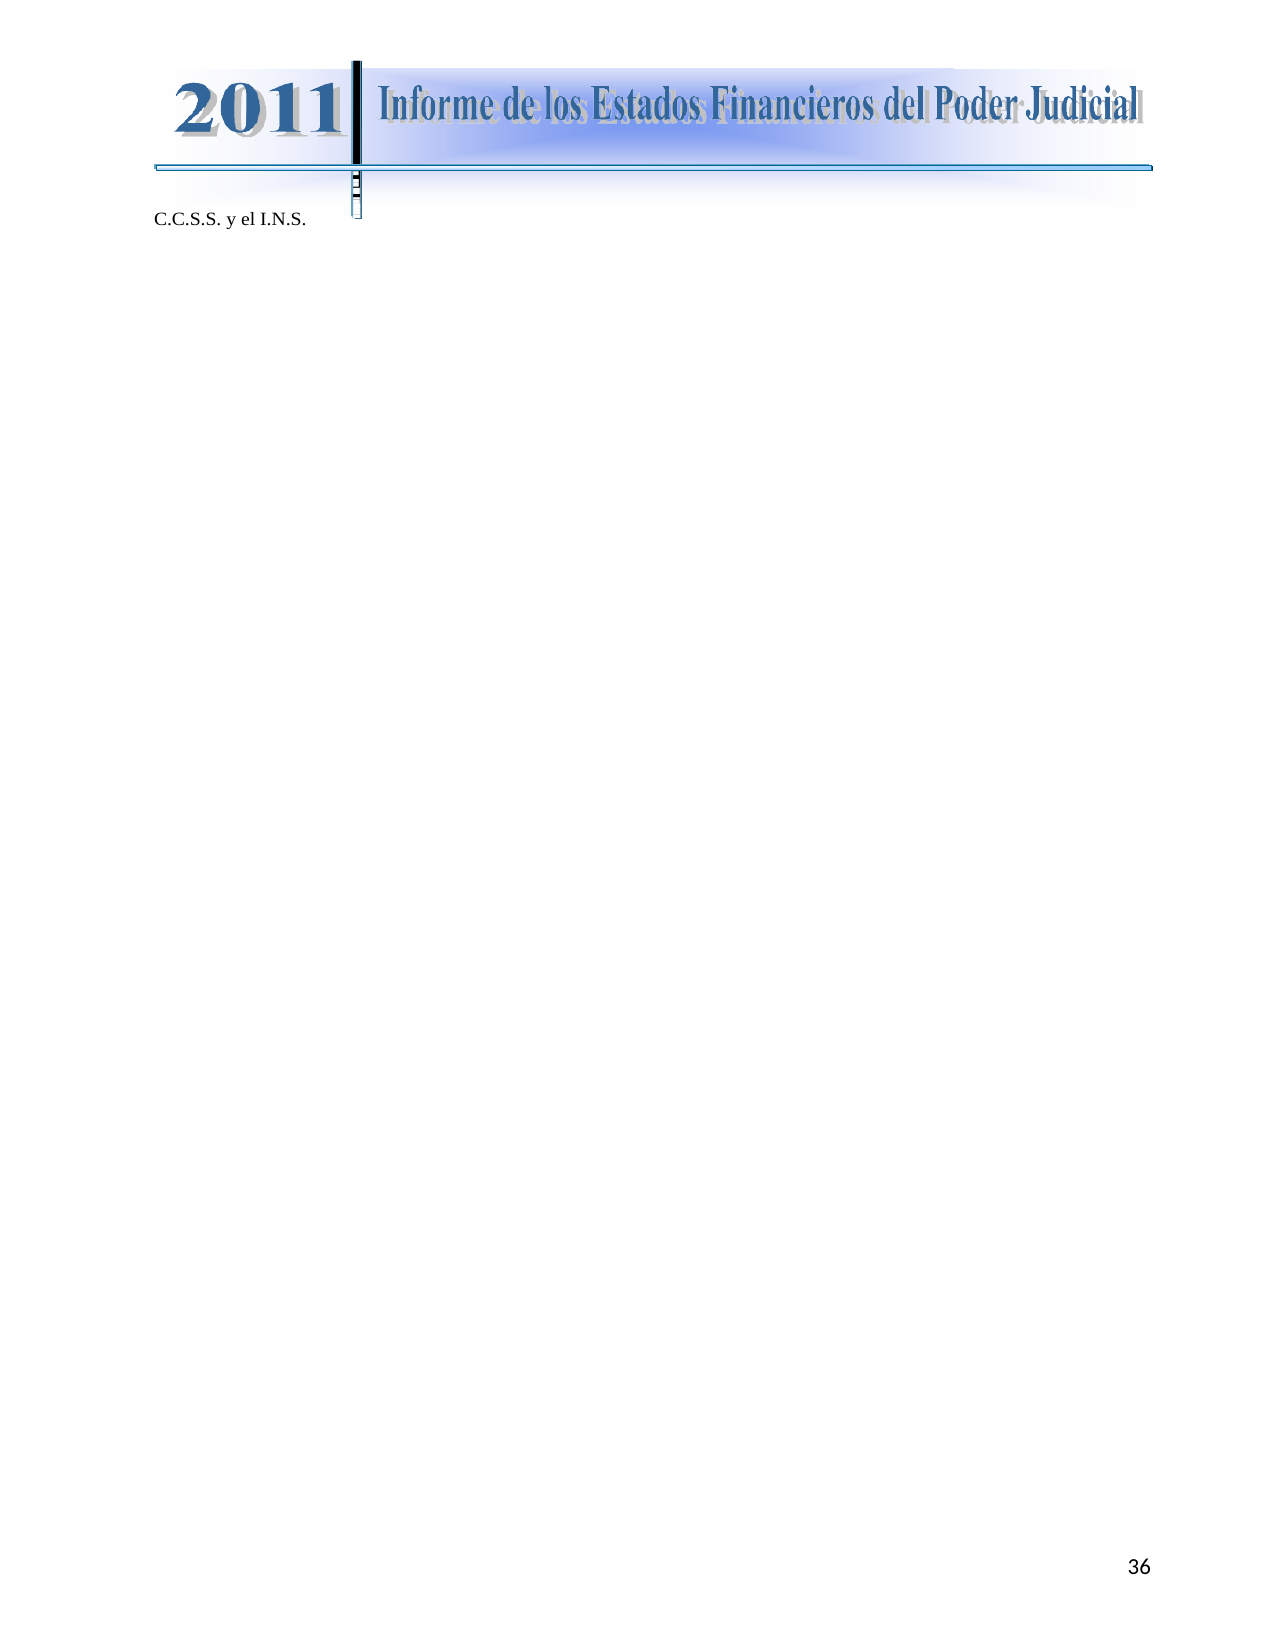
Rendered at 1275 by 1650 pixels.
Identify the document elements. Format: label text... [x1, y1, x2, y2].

text C.C.S.S. y el I.N.S. [154, 208, 1167, 230]
picture [174, 172, 362, 208]
picture [174, 60, 362, 164]
picture [378, 85, 1144, 124]
